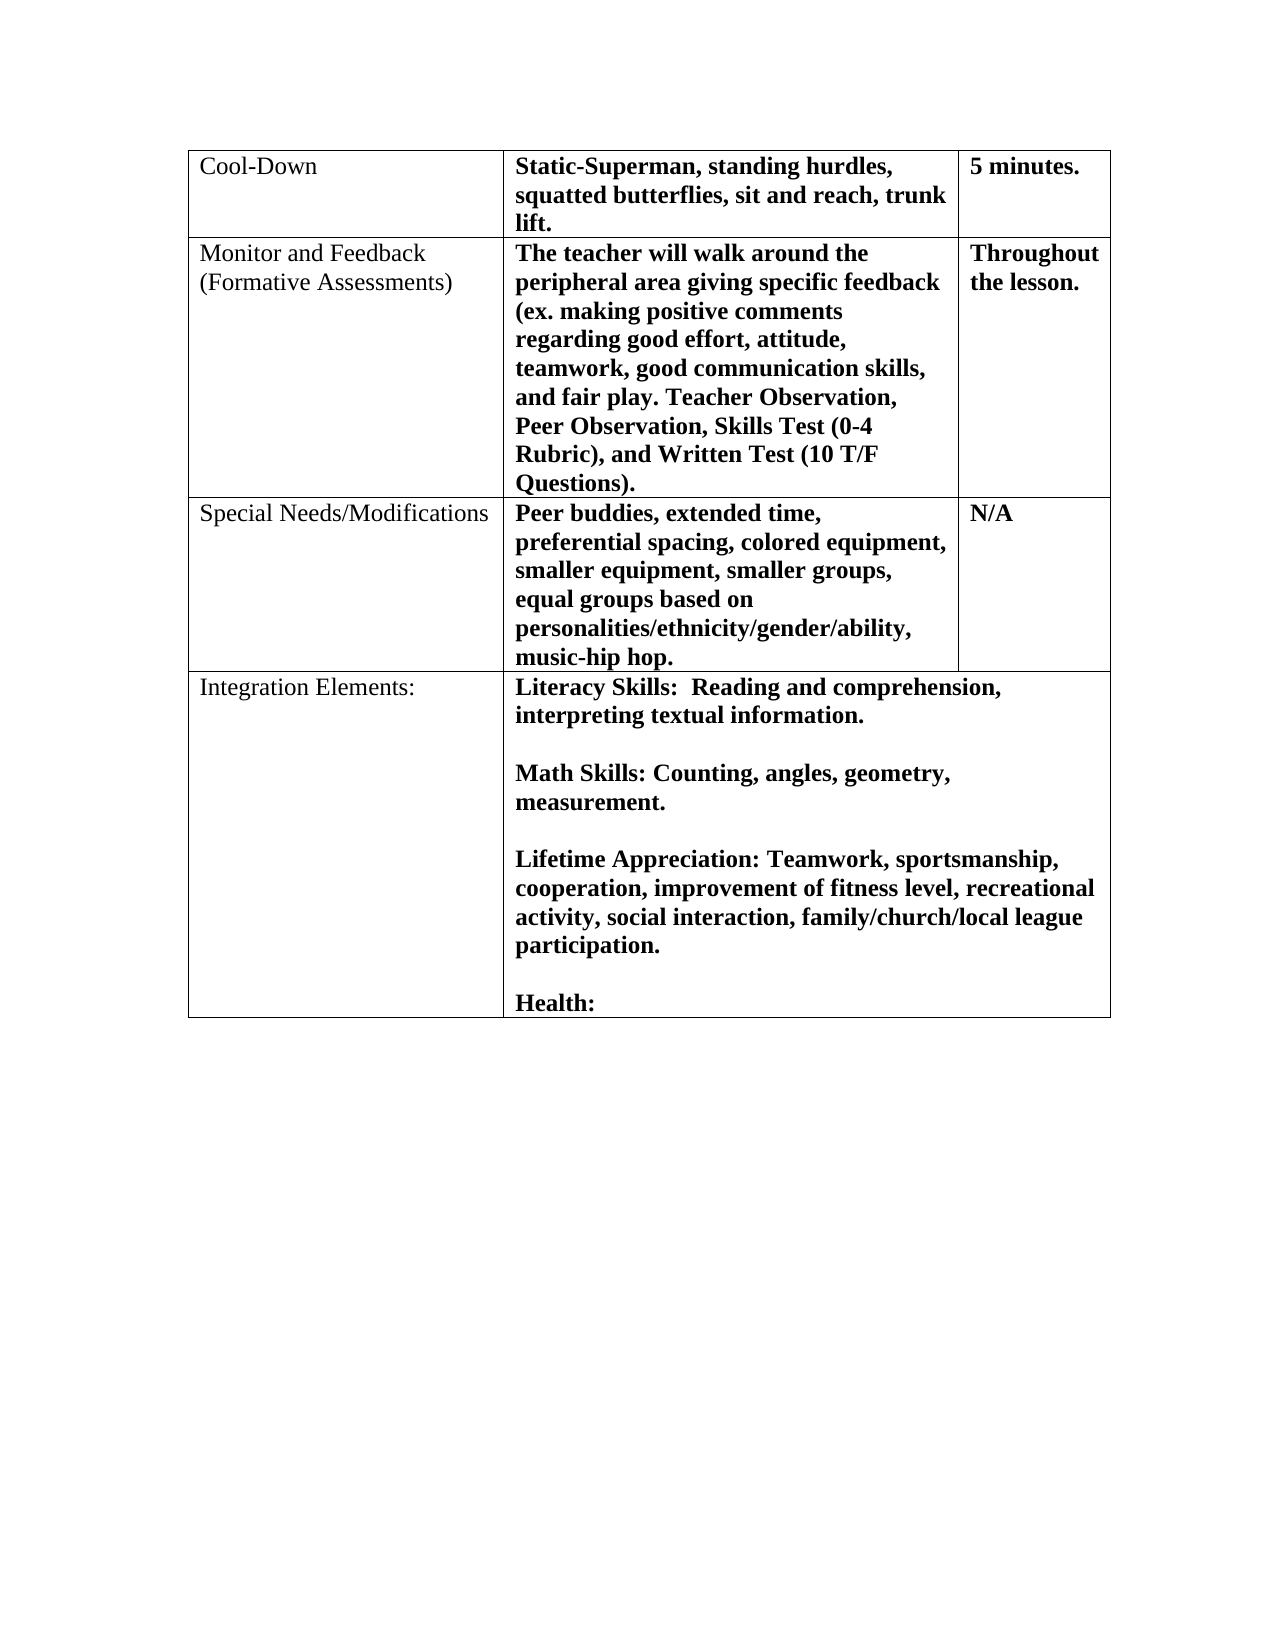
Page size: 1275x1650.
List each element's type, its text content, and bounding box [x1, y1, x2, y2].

table_cell Literacy Skills: Reading and comprehension, interpreting textual information. Math Skills: Counting, angles, geometry, measurement. Lifetime Appreciation: Teamwork, sportsmanship, cooperation, improvement of fitness level, recreational activity, social interaction, family/church/local league participation. Health: [504, 672, 1110, 1017]
table_cell Special Needs/Modifications [189, 498, 503, 671]
table_cell The teacher will walk around the peripheral area giving specific feedback (ex. making positive comments regarding good effort, attitude, teamwork, good communication skills, and fair play. Teacher Observation, Peer Observation, Skills Test (0-4 Rubric), and Written Test (10 T/F Questions). [504, 238, 958, 497]
table_cell Throughout the lesson. [959, 238, 1110, 497]
table_cell Monitor and Feedback (Formative Assessments) [189, 238, 503, 497]
table_cell Cool-Down [189, 151, 503, 237]
table_cell Static-Superman, standing hurdles, squatted butterflies, sit and reach, trunk lift. [504, 151, 958, 237]
table_cell Integration Elements: [189, 672, 503, 1017]
table_cell 5 minutes. [959, 151, 1110, 237]
table_cell Peer buddies, extended time, preferential spacing, colored equipment, smaller equipment, smaller groups, equal groups based on personalities/ethnicity/gender/ability, music-hip hop. [504, 498, 958, 671]
table_cell N/A [959, 498, 1110, 671]
